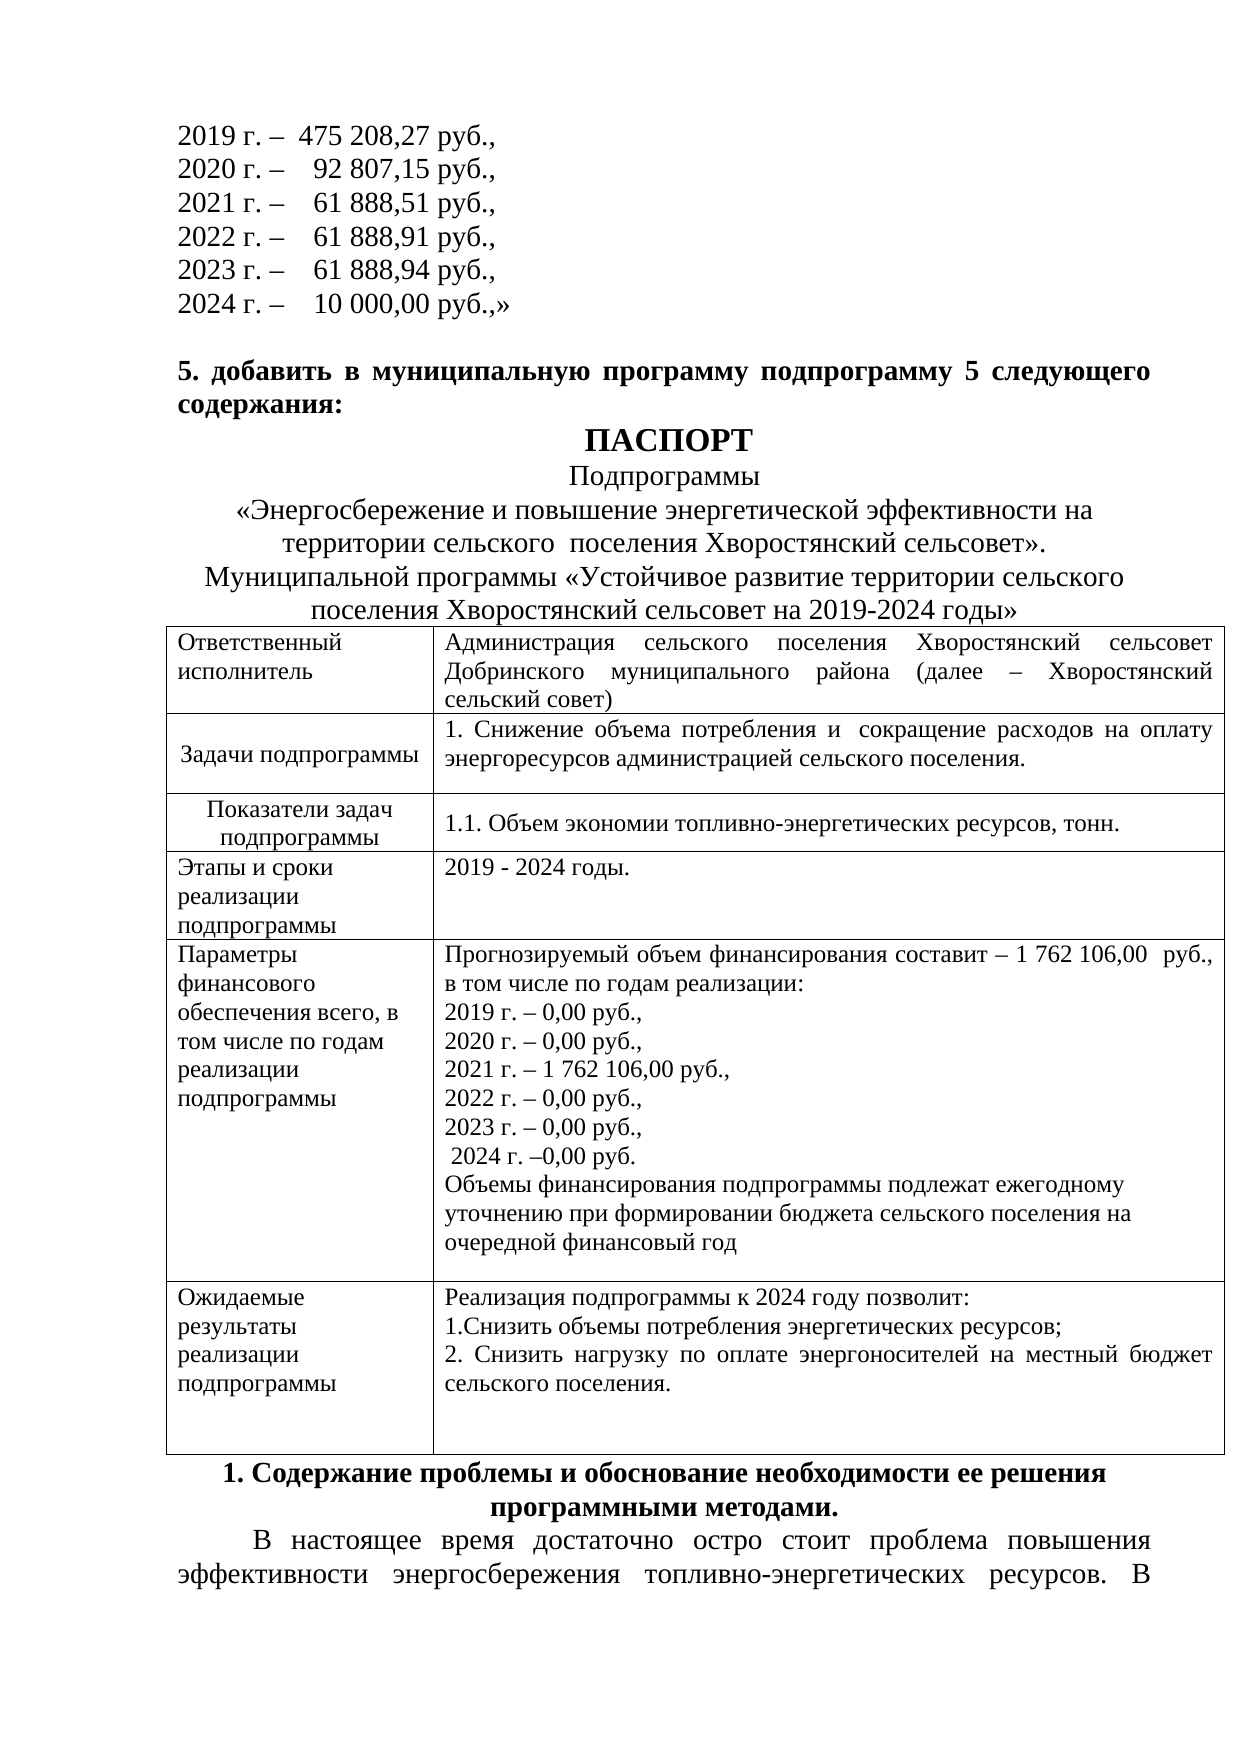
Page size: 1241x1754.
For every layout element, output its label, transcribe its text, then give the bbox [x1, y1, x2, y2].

text 2023 г. – 61 888,94 руб., [177, 252, 1152, 286]
text 2020 г. – 92 807,15 руб., [177, 152, 1152, 185]
text Подпрограммы [177, 458, 1152, 492]
table_cell Ожидаемые результаты реализации подпрограммы [167, 1282, 433, 1454]
text «Энергосбережение и повышение энергетической эффективности на территории сельского поселения Хворостянский сельсовет». [177, 492, 1152, 559]
text 2019 г. – 475 208,27 руб., [177, 118, 1152, 152]
table_cell 1. Снижение объема потребления и сокращение расходов на оплату энергоресурсов администрацией сельского поселения. [434, 714, 1224, 793]
text Муниципальной программы «Устойчивое развитие территории сельского поселения Хворостянский сельсовет на 2019-2024 годы» [177, 559, 1152, 626]
table_cell Задачи подпрограммы [167, 714, 433, 793]
text 2022 г. – 61 888,91 руб., [177, 219, 1152, 252]
table_header Администрация сельского поселения Хворостянский сельсовет Добринского муниципального района (далее – Хворостянский сельский совет) [434, 627, 1224, 713]
text 5. добавить в муниципальную программу подпрограмму 5 следующего содержания: [177, 353, 1152, 420]
text 1. Содержание проблемы и обоснование необходимости ее решения программными методами. [177, 1455, 1152, 1522]
text ПАСПОРТ [177, 420, 1152, 458]
table_cell Параметры финансового обеспечения всего, в том числе по годам реализации подпрограммы [167, 940, 433, 1281]
table_cell Реализация подпрограммы к 2024 году позволит: 1.Снизить объемы потребления энергетических ресурсов; 2. Снизить нагрузку по оплате энергоносителей на местный бюджет сельского поселения. [434, 1282, 1224, 1454]
table_cell 2019 - 2024 годы. [434, 852, 1224, 938]
table_cell Показатели задач подпрограммы [167, 794, 433, 851]
text 2021 г. – 61 888,51 руб., [177, 185, 1152, 219]
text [177, 1522, 1152, 1589]
table_header Ответственный исполнитель [167, 627, 433, 713]
table_cell 1.1. Объем экономии топливно-энергетических ресурсов, тонн. [434, 794, 1224, 851]
text 2024 г. – 10 000,00 руб.,» [177, 286, 1152, 319]
table_cell Прогнозируемый объем финансирования составит – 1 762 106,00 руб., в том числе по годам реализации: 2019 г. – 0,00 руб., 2020 г. – 0,00 руб., 2021 г. – 1 762 106,00 руб., 2022 г. – 0,00 руб., 2023 г. – 0,00 руб., 2024 г. –0,00 руб. Объемы финансирования подпрограммы подлежат ежегодному уточнению при формировании бюджета сельского поселения на очередной финансовый год [434, 940, 1224, 1281]
table_cell Этапы и сроки реализации подпрограммы [167, 852, 433, 938]
